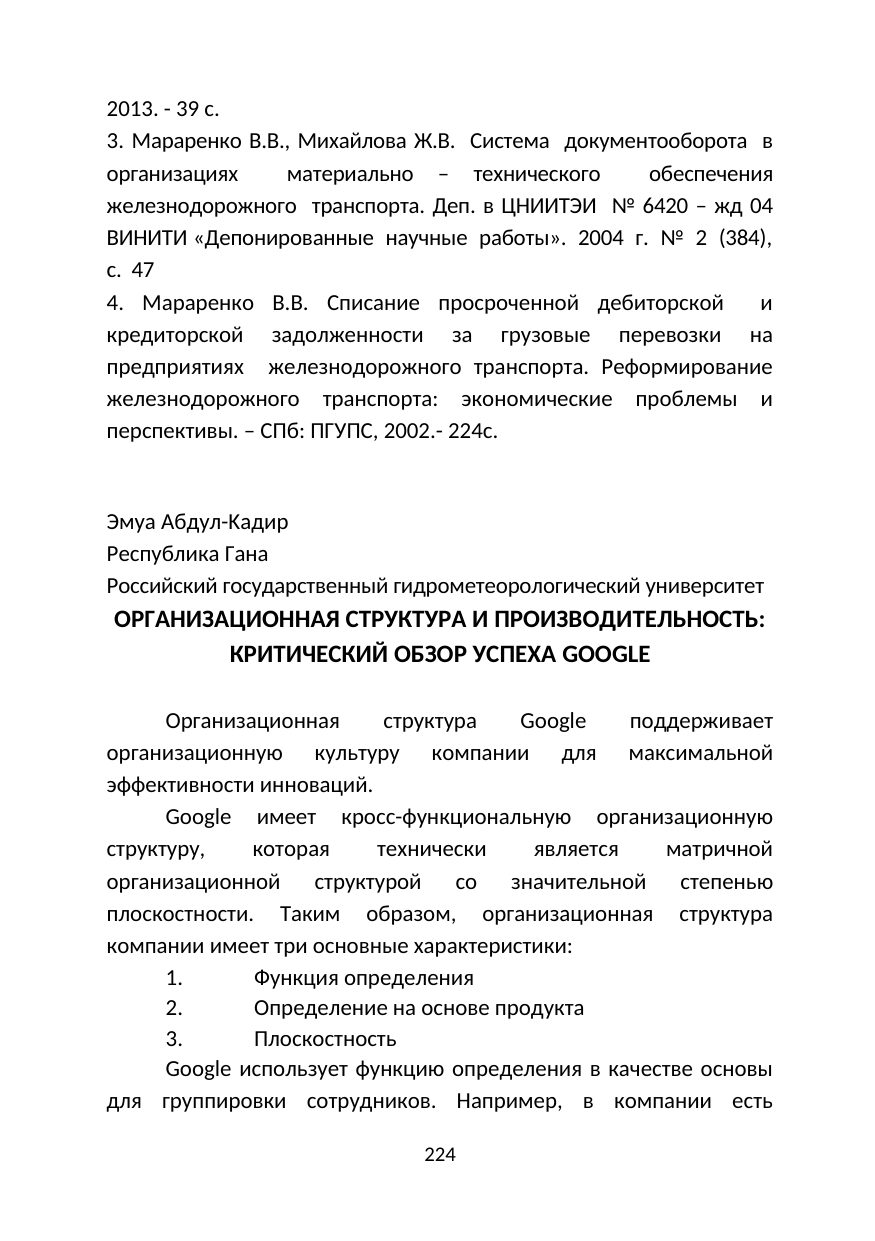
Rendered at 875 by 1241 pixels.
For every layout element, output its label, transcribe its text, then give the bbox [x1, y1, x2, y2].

text ОРГАНИЗАЦИОННАЯ СТРУКТУРА И ПРОИЗВОДИТЕЛЬНОСТЬ: [106, 604, 774, 634]
text Республика Гана [106, 539, 774, 567]
text 4. Мараренко В.В. Списание просроченной дебиторской и кредиторской задолженности за грузовые перевозки на предприятиях железнодорожного транспорта. Реформирование железнодорожного транспорта: экономические проблемы и перспективы. – СПб: ПГУПС, 2002.- 224с. [106, 288, 774, 444]
list Плоскостность [106, 1024, 774, 1052]
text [106, 1054, 774, 1114]
text Эмуа Aбдул-Kадир [106, 507, 774, 535]
text Google имеет кросс-функциональную организационную структуру, которая технически является матричной организационной структурой со значительной степенью плоскостности. Таким образом, организационная структура компании имеет три основные характеристики: [106, 802, 774, 959]
list Определение на основе продукта [106, 993, 774, 1022]
text Организационная структура Google поддерживает организационную культуру компании для максимальной эффективности инноваций. [106, 706, 774, 798]
text Российский государственный гидрометеорологический университет [106, 571, 774, 599]
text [106, 94, 774, 122]
text КРИТИЧЕСКИЙ ОБЗОР УСПЕХА GOOGLE [106, 639, 774, 669]
list Функция определения [106, 963, 774, 991]
text 3. Мараренко В.В., Михайлова Ж.В. Система документооборота в организациях материально – технического обеспечения железнодорожного транспорта. Деп. в ЦНИИТЭИ № 6420 – жд 04 ВИНИТИ «Депонированные научные работы». 2004 г. № 2 (384), с. 47 [106, 127, 774, 283]
